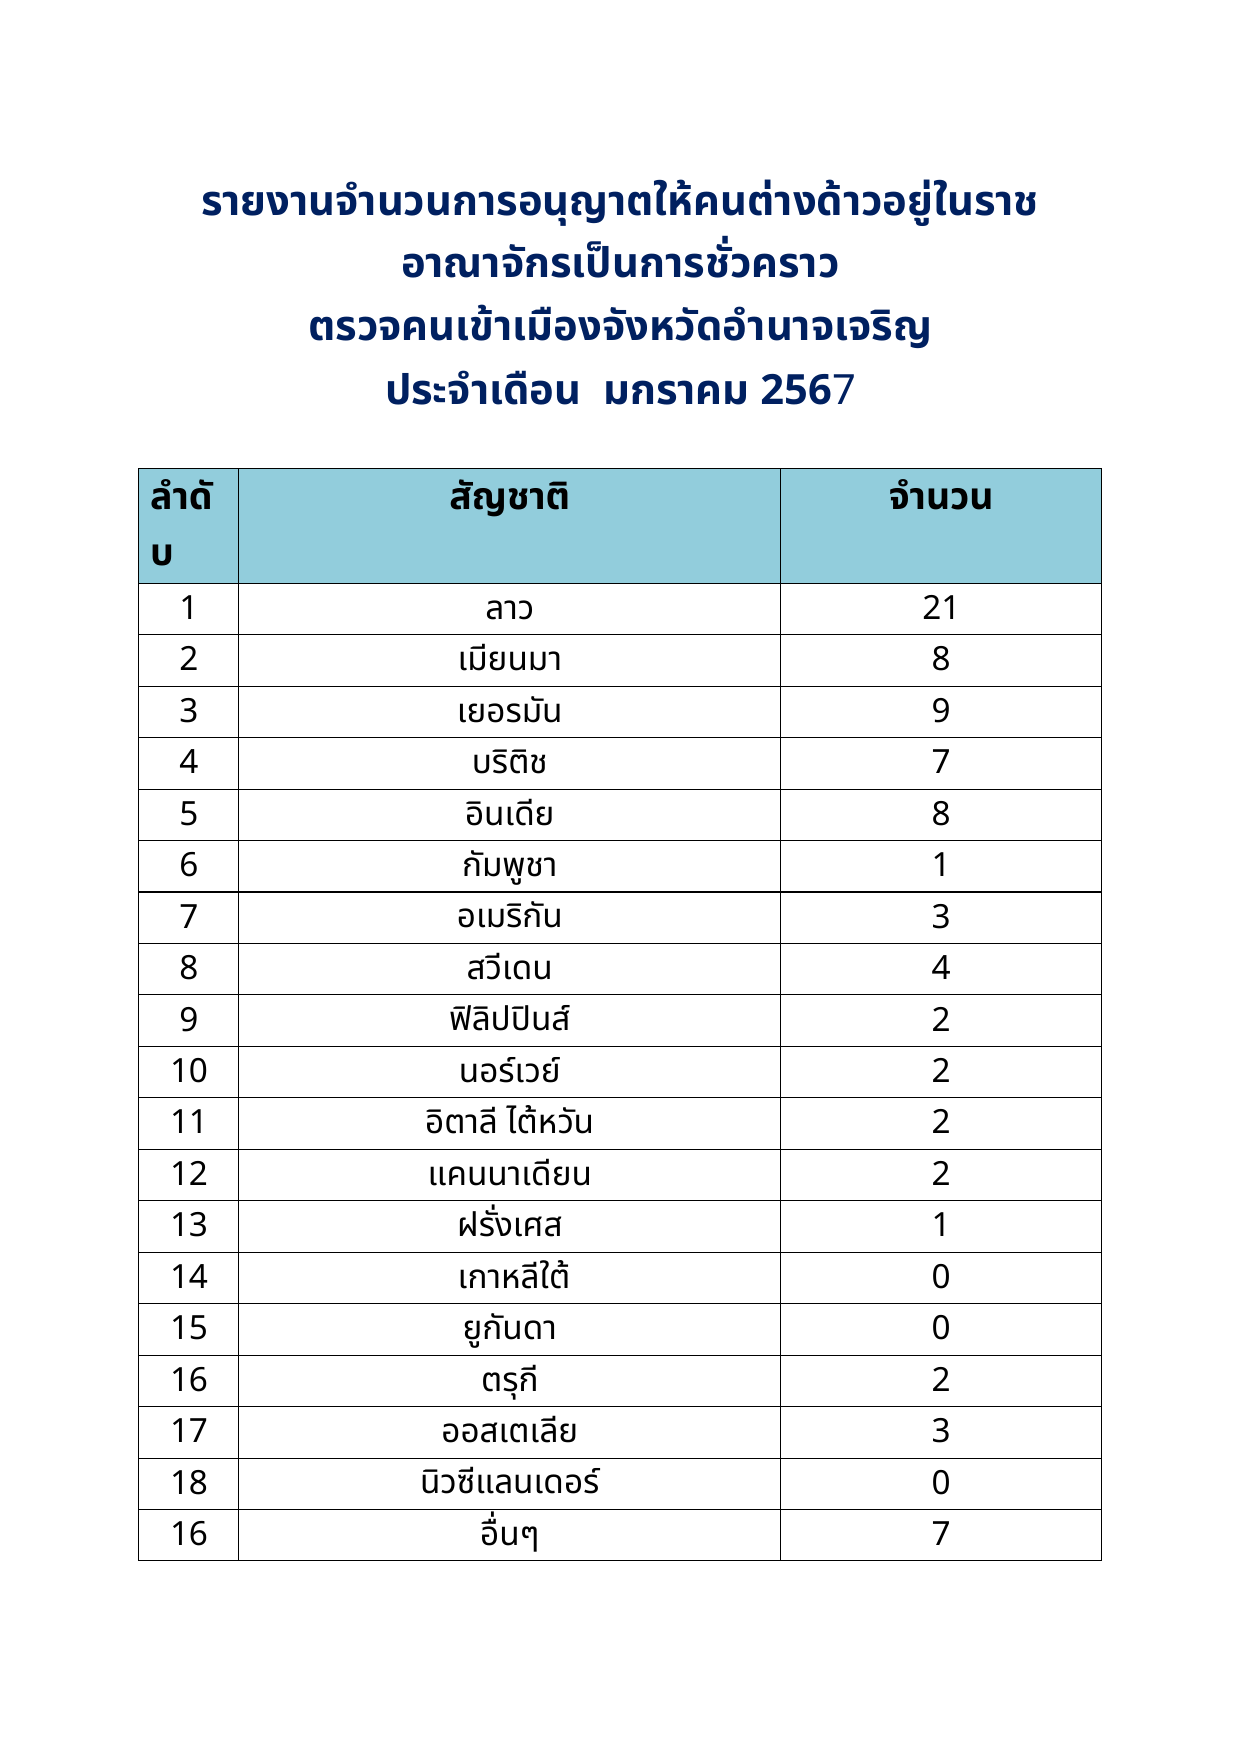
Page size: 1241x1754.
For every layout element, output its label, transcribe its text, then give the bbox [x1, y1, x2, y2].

table_cell 8 [781, 790, 1101, 840]
table_cell ตรุกี [239, 1356, 780, 1406]
table_cell 4 [781, 944, 1101, 994]
table_cell 1 [781, 841, 1101, 891]
table_cell 16 [139, 1356, 238, 1406]
table_cell บริติช [239, 738, 780, 788]
table_header ลำดับ [139, 469, 238, 583]
table_cell เยอรมัน [239, 687, 780, 737]
table_cell 8 [781, 635, 1101, 686]
table_cell 2 [781, 1356, 1101, 1406]
table_cell เมียนมา [239, 635, 780, 686]
table_cell 0 [781, 1253, 1101, 1303]
text รายงานจำนวนการอนุญาตให้คนต่างด้าวอยู่ในราชอาณาจักรเป็นการชั่วคราว [150, 171, 1090, 297]
table_cell ออสเตเลีย [239, 1407, 780, 1457]
table_cell 3 [781, 1407, 1101, 1457]
table_cell กัมพูชา [239, 841, 780, 891]
table_cell ฟิลิปปินส์ [239, 995, 780, 1046]
table_cell ฝรั่งเศส [239, 1201, 780, 1252]
table_cell 1 [781, 1201, 1101, 1252]
table_cell 3 [781, 893, 1101, 943]
table_cell 7 [781, 738, 1101, 788]
table_cell นิวซีแลนเดอร์ [239, 1459, 780, 1509]
table_cell 2 [139, 635, 238, 686]
table_cell สวีเดน [239, 944, 780, 994]
table_cell 3 [139, 687, 238, 737]
table_cell อื่นๆ [239, 1510, 780, 1560]
table_cell 21 [781, 584, 1101, 634]
table_cell เกาหลีใต้ [239, 1253, 780, 1303]
table_cell ลาว [239, 584, 780, 634]
table_cell 14 [139, 1253, 238, 1303]
table_header จำนวน [781, 469, 1101, 583]
table_cell 7 [139, 893, 238, 943]
table_cell 9 [139, 995, 238, 1046]
table_cell 16 [139, 1510, 238, 1560]
table_cell 13 [139, 1201, 238, 1252]
table_cell 18 [139, 1459, 238, 1509]
table_cell 2 [781, 1150, 1101, 1200]
table_cell 4 [139, 738, 238, 788]
table_cell 2 [781, 1098, 1101, 1149]
table_cell 2 [781, 1047, 1101, 1097]
table_header สัญชาติ [239, 469, 780, 583]
table_cell นอร์เวย์ [239, 1047, 780, 1097]
text ประจำเดือน มกราคม 2567 [150, 359, 1090, 423]
table_cell 1 [139, 584, 238, 634]
table_cell ยูกันดา [239, 1304, 780, 1354]
table_cell 8 [139, 944, 238, 994]
table_cell 12 [139, 1150, 238, 1200]
table_cell 5 [139, 790, 238, 840]
table_cell 0 [781, 1304, 1101, 1354]
table_cell แคนนาเดียน [239, 1150, 780, 1200]
table_cell 7 [781, 1510, 1101, 1560]
table_cell อินเดีย [239, 790, 780, 840]
table_cell 6 [139, 841, 238, 891]
table_cell 11 [139, 1098, 238, 1149]
table_cell 17 [139, 1407, 238, 1457]
table_cell 9 [781, 687, 1101, 737]
table_cell 15 [139, 1304, 238, 1354]
table_cell 10 [139, 1047, 238, 1097]
text ตรวจคนเข้าเมืองจังหวัดอำนาจเจริญ [150, 297, 1090, 359]
table_cell 2 [781, 995, 1101, 1046]
table_cell อเมริกัน [239, 893, 780, 943]
table_cell อิตาลี ไต้หวัน [239, 1098, 780, 1149]
table_cell 0 [781, 1459, 1101, 1509]
